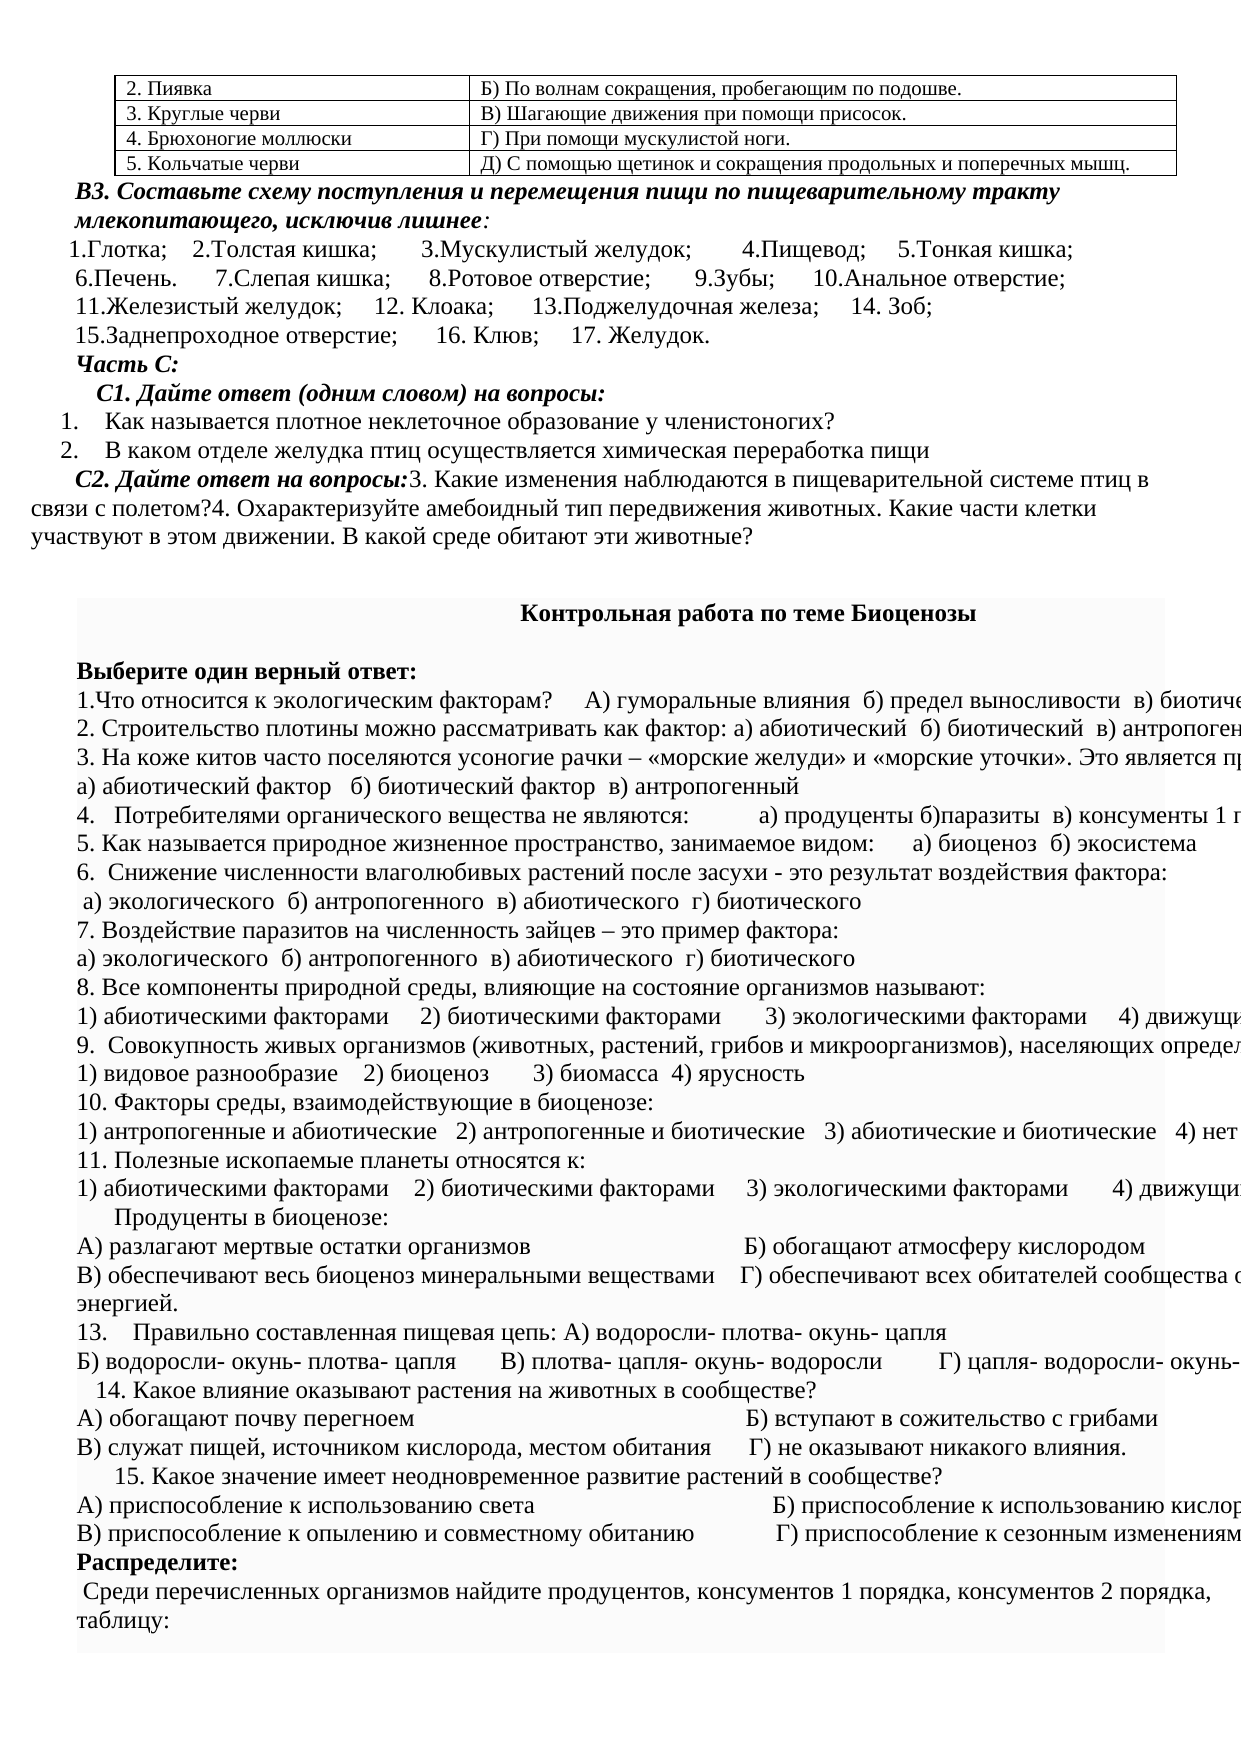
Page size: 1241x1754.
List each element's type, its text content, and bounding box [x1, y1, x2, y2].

table_cell 5. Кольчатые черви [116, 151, 469, 175]
table_cell Г) При помощи мускулистой ноги. [470, 126, 1176, 150]
table_cell 3. Круглые черви [116, 101, 469, 125]
text С1. Дайте ответ (одним словом) на вопросы: [75, 378, 1165, 406]
table_cell Б) По волнам сокращения, пробегающим по подошве. [470, 76, 1176, 100]
text Часть С: [31, 349, 1165, 378]
list В каком отделе желудка птиц осуществляется химическая переработка пищи [45, 435, 1165, 464]
text В3. Составьте схему поступления и перемещения пищи по пищеварительному тракту млекопитающего, исключив лишнее: [75, 176, 1165, 234]
text 1.Глотка; 2.Толстая кишка; 3.Мускулистый желудок; 4.Пищевод; 5.Тонкая кишка; 6.Печень. 7.Слепая кишка; 8.Ротовое отверстие; 9.Зубы; 10.Анальное отверстие; 11.Железистый желудок; 12. Клоака; 13.Поджелудочная железа; 14. Зоб; [31, 234, 1165, 320]
table_cell 2. Пиявка [116, 76, 469, 100]
table_cell В) Шагающие движения при помощи присосок. [470, 101, 1176, 125]
text 15.Заднепроходное отверстие; 16. Клюв; 17. Желудок. [31, 320, 1165, 349]
table_cell Д) С помощью щетинок и сокращения продольных и поперечных мышц. [470, 151, 1176, 175]
text С2. Дайте ответ на вопросы:3. Какие изменения наблюдаются в пищеварительной системе птиц в связи с полетом?4. Охарактеризуйте амебоидный тип передвижения животных. Какие части клетки участвуют в этом движении. В какой среде обитают эти животные? [31, 464, 1165, 550]
list Как называется плотное неклеточное образование у членистоногих? [45, 406, 1165, 435]
table_cell 4. Брюхоногие моллюски [116, 126, 469, 150]
